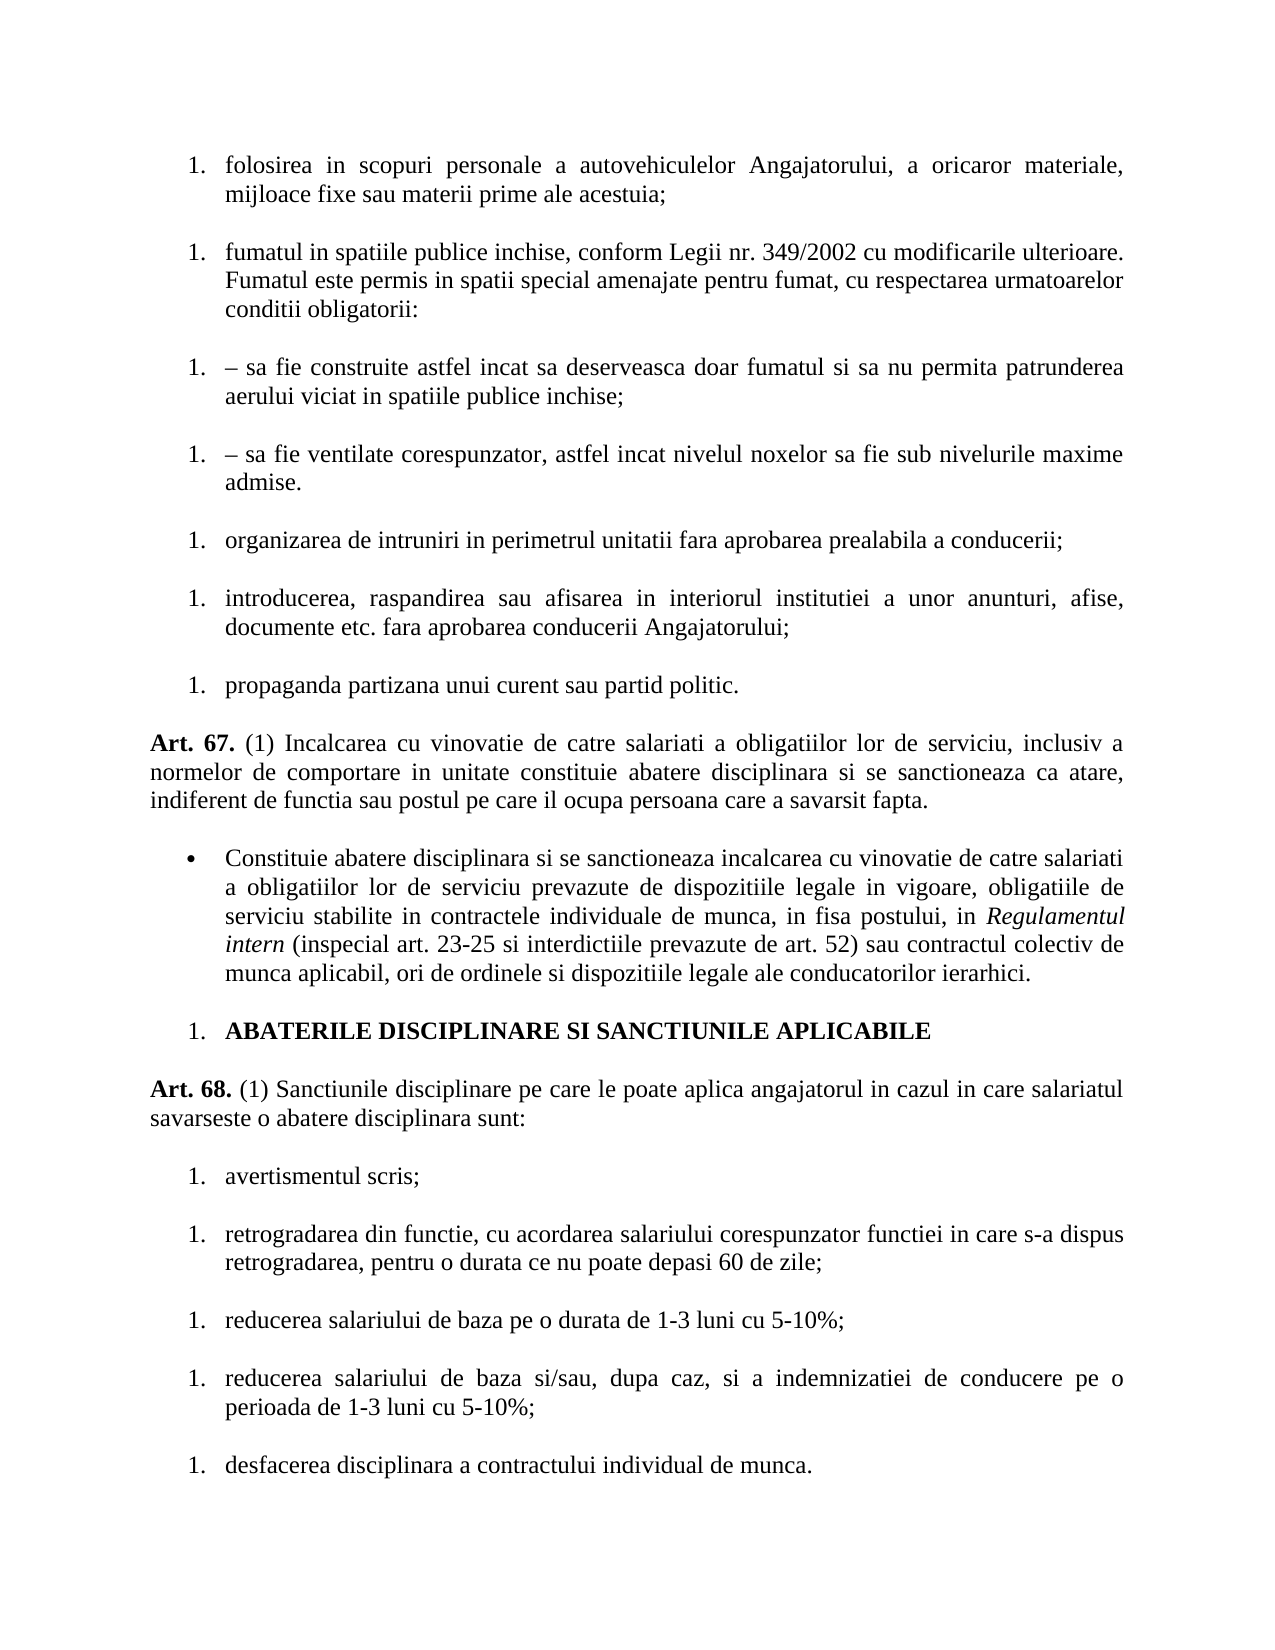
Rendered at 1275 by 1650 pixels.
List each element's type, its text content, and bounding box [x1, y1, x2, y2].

list desfacerea disciplinara a contractului individual de munca. [187, 1450, 1125, 1479]
list – sa fie ventilate corespunzator, astfel incat nivelul noxelor sa fie sub nivelurile maxime admise. [187, 439, 1125, 496]
list avertismentul scris; [187, 1161, 1125, 1189]
list organizarea de intruniri in perimetrul unitatii fara aprobarea prealabila a conducerii; [187, 525, 1125, 554]
text Art. 68. (1) Sanctiunile disciplinare pe care le poate aplica angajatorul in cazul in care salariatul savarseste o abatere disciplinara sunt: [150, 1074, 1125, 1132]
list propaganda partizana unui curent sau partid politic. [187, 670, 1125, 699]
text Art. 67. (1) Incalcarea cu vinovatie de catre salariati a obligatiilor lor de serviciu, inclusiv a normelor de comportare in unitate constituie abatere disciplinara si se sanctioneaza ca atare, indiferent de functia sau postul pe care il ocupa persoana care a savarsit fapta. [150, 728, 1125, 814]
list reducerea salariului de baza si/sau, dupa caz, si a indemnizatiei de conducere pe o perioada de 1-3 luni cu 5-10%; [187, 1363, 1125, 1421]
list fumatul in spatiile publice inchise, conform Legii nr. 349/2002 cu modificarile ulterioare. Fumatul este permis in spatii special amenajate pentru fumat, cu respectarea urmatoarelor conditii obligatorii: [187, 237, 1125, 323]
list Constituie abatere disciplinara si se sanctioneaza incalcarea cu vinovatie de catre salariati a obligatiilor lor de serviciu prevazute de dispozitiile legale in vigoare, obligatiile de serviciu stabilite in contractele individuale de munca, in fisa postului, in Regulamentul intern (inspecial art. 23-25 si interdictiile prevazute de art. 52) sau contractul colectiv de munca aplicabil, ori de ordinele si dispozitiile legale ale conducatorilor ierarhici. [187, 843, 1125, 987]
list retrogradarea din functie, cu acordarea salariului corespunzator functiei in care s-a dispus retrogradarea, pentru o durata ce nu poate depasi 60 de zile; [187, 1219, 1125, 1276]
list reducerea salariului de baza pe o durata de 1-3 luni cu 5-10%; [187, 1305, 1125, 1334]
list ABATERILE DISCIPLINARE SI SANCTIUNILE APLICABILE [187, 1016, 1125, 1045]
list introducerea, raspandirea sau afisarea in interiorul institutiei a unor anunturi, afise, documente etc. fara aprobarea conducerii Angajatorului; [187, 583, 1125, 641]
list – sa fie construite astfel incat sa deserveasca doar fumatul si sa nu permita patrunderea aerului viciat in spatiile publice inchise; [187, 352, 1125, 409]
list folosirea in scopuri personale a autovehiculelor Angajatorului, a oricaror materiale, mijloace fixe sau materii prime ale acestuia; [187, 150, 1125, 207]
